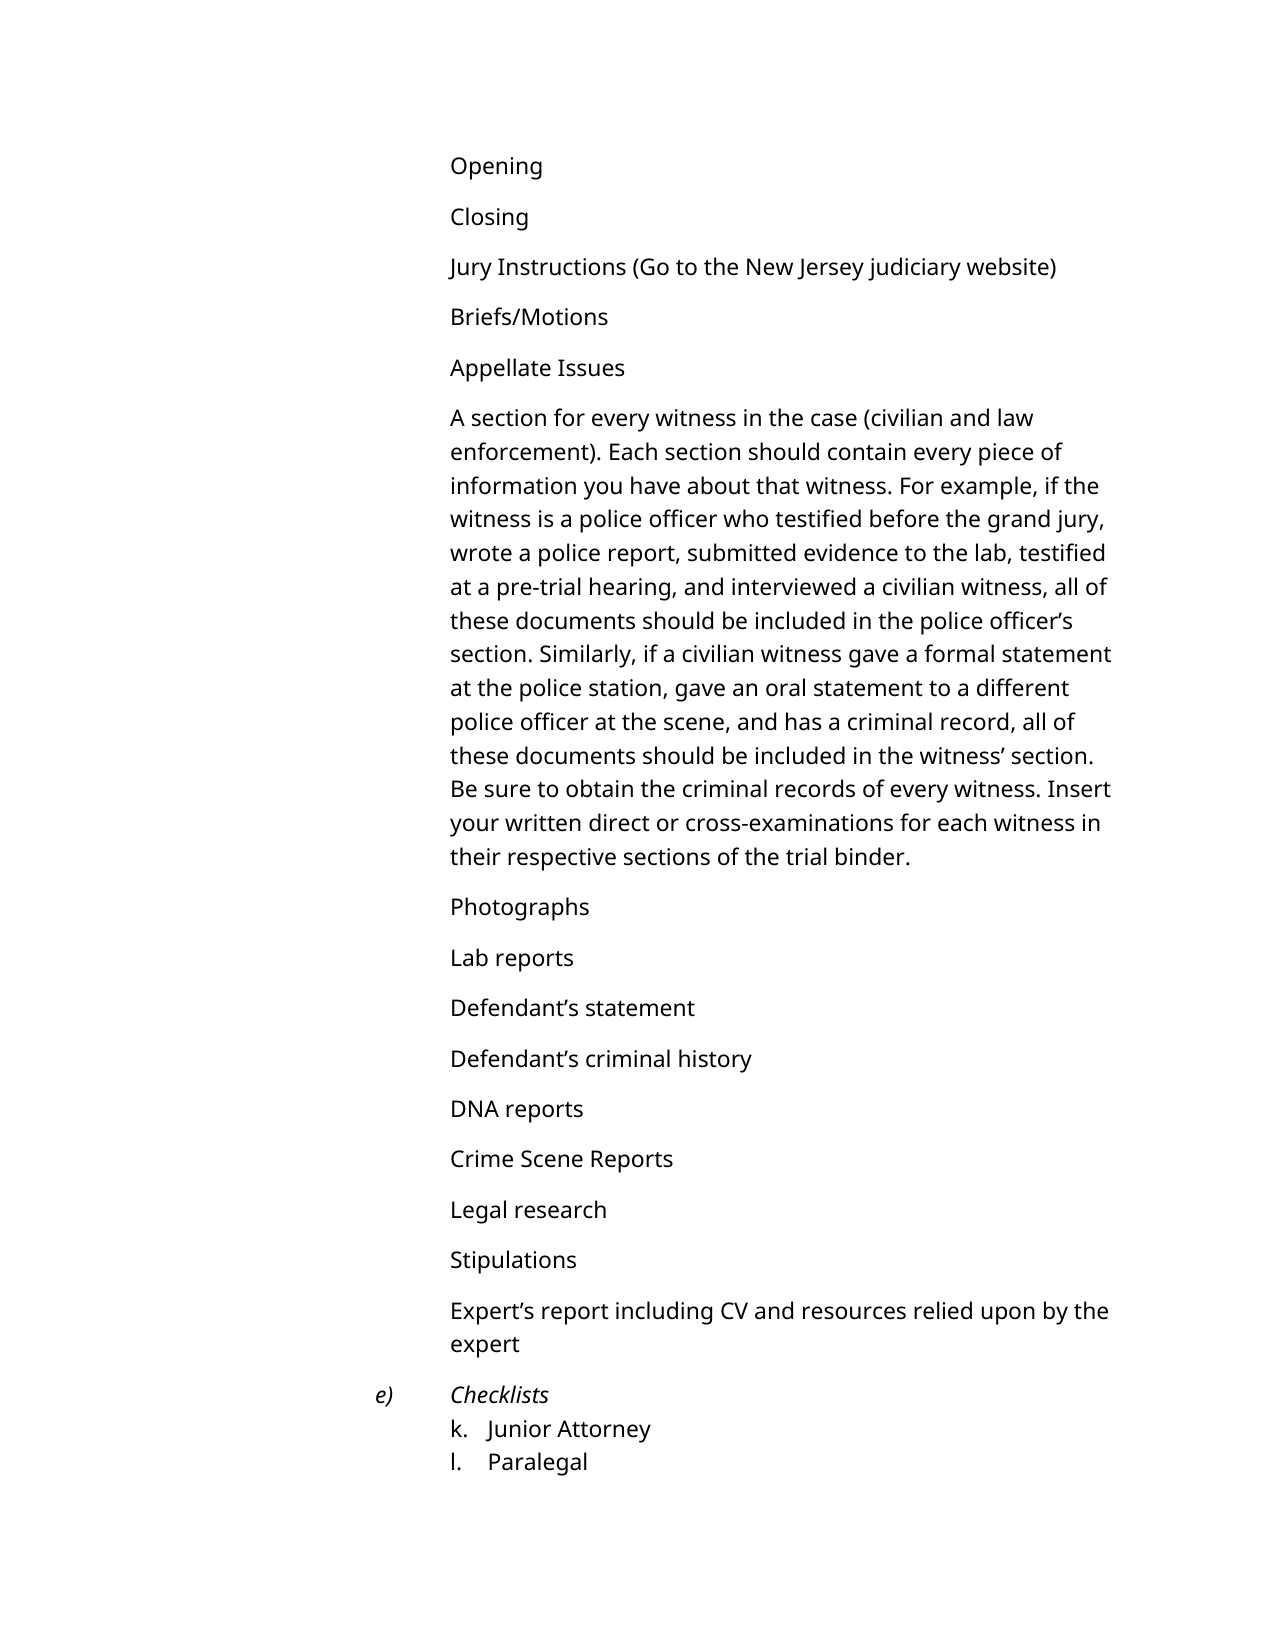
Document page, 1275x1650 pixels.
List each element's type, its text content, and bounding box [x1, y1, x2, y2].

text Briefs/Motions [450, 301, 1125, 332]
text Crime Scene Reports [450, 1143, 1125, 1174]
text A section for every witness in the case (civilian and law enforcement). Each section should contain every piece of information you have about that witness. For example, if the witness is a police officer who testified before the grand jury, wrote a police report, submitted evidence to the lab, testified at a pre-trial hearing, and interviewed a civilian witness, all of these documents should be included in the police officer’s section. Similarly, if a civilian witness gave a formal statement at the police station, gave an oral statement to a different police officer at the scene, and has a criminal record, all of these documents should be included in the witness’ section. Be sure to obtain the criminal records of every witness. Insert your written direct or cross-examinations for each witness in their respective sections of the trial binder. [450, 402, 1125, 872]
text DNA reports [450, 1093, 1125, 1124]
text Photographs [450, 891, 1125, 922]
text Defendant’s statement [450, 992, 1125, 1023]
text Jury Instructions (Go to the New Jersey judiciary website) [450, 251, 1125, 282]
text Legal research [450, 1194, 1125, 1225]
text Closing [450, 200, 1125, 232]
list Paralegal [450, 1446, 1125, 1477]
text Appellate Issues [450, 352, 1125, 383]
text Stipulations [450, 1244, 1125, 1275]
text Expert’s report including CV and resources relied upon by the expert [450, 1294, 1125, 1359]
subtitle Checklists [375, 1379, 1125, 1410]
list Junior Attorney [450, 1412, 1125, 1444]
text Lab reports [450, 942, 1125, 973]
text Defendant’s criminal history [450, 1042, 1125, 1074]
text Opening [450, 150, 1125, 181]
